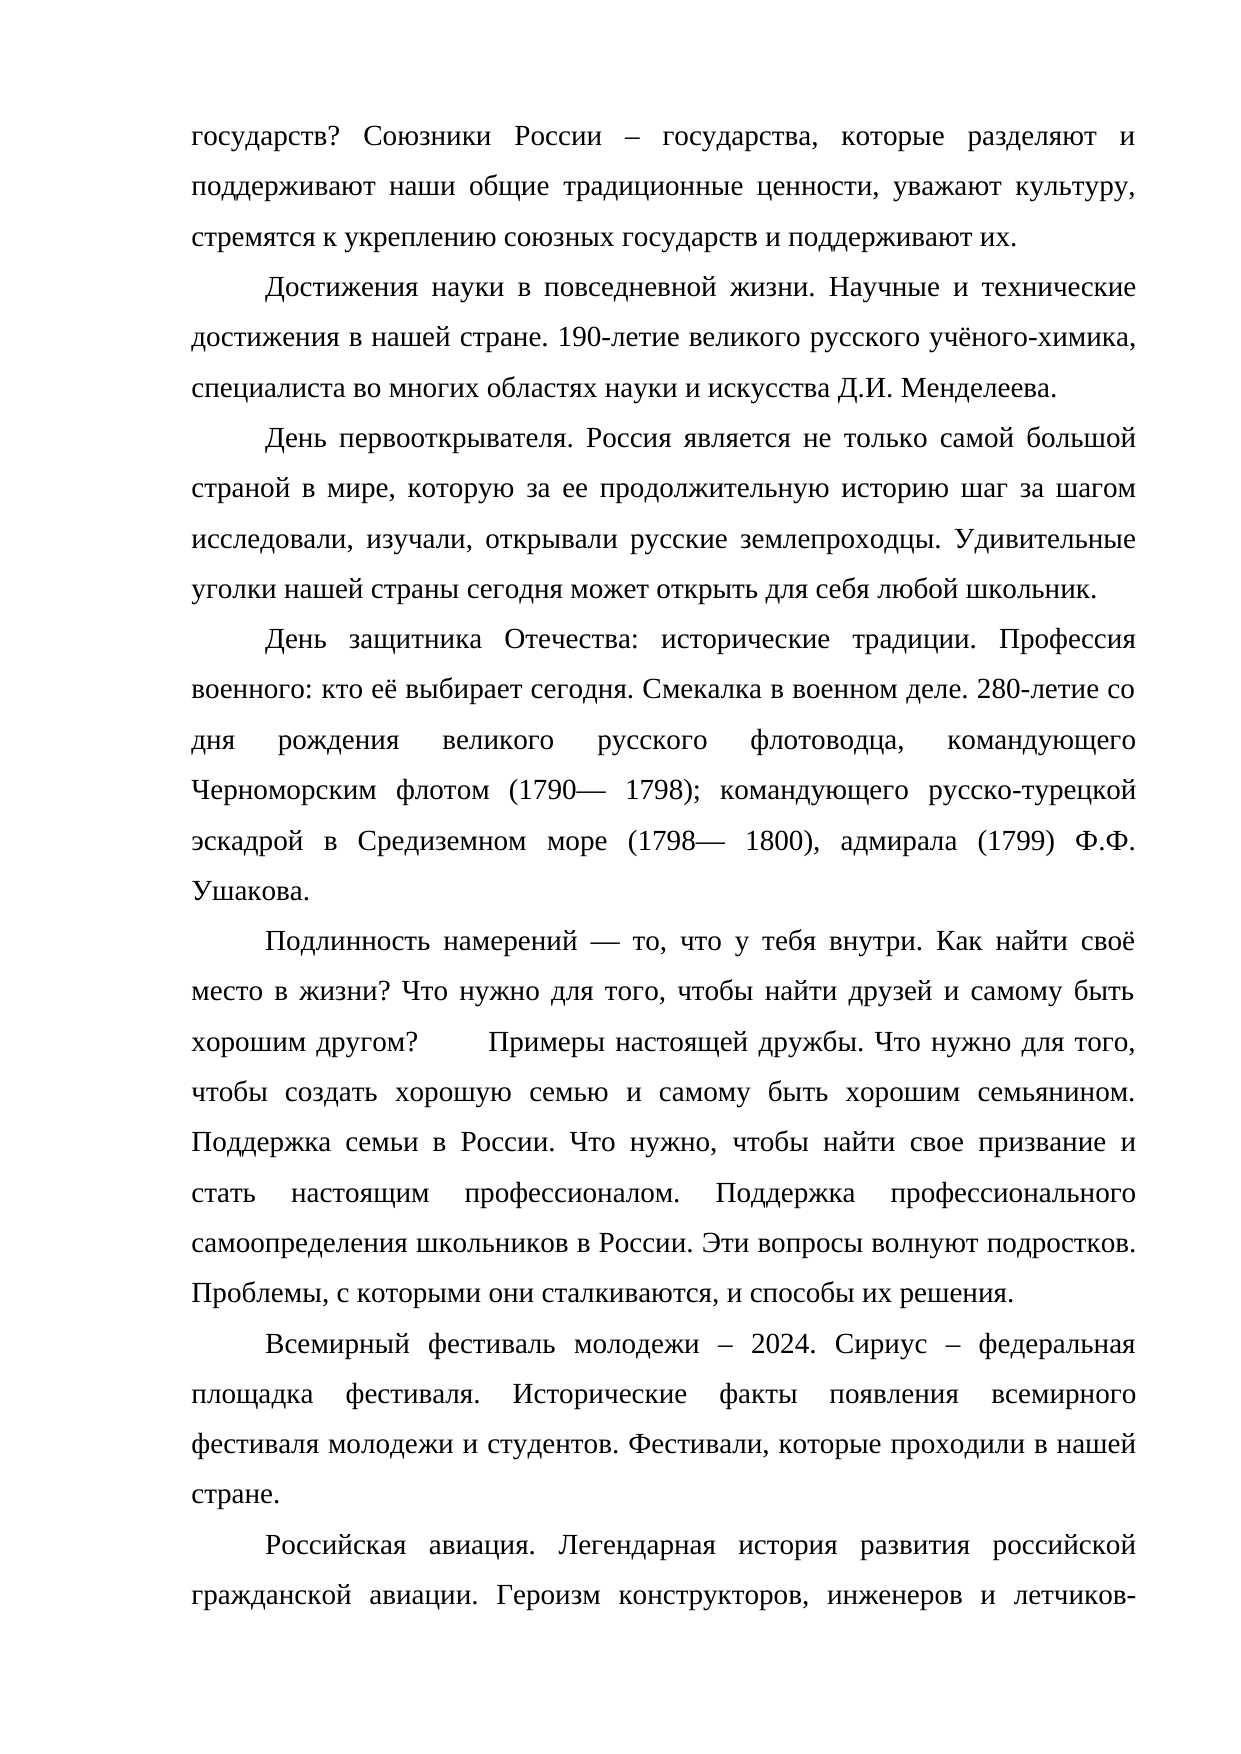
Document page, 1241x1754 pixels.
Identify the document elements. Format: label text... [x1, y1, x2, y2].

text Достижения науки в повседневной жизни. Научные и технические достижения в нашей стране. 190-летие великого русского учёного-химика, специалиста во многих областях науки и искусства Д.И. Менделеева. [191, 269, 1136, 403]
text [191, 118, 1136, 252]
text Подлинность намерений — то, что у тебя внутри. Как найти своё место в жизни? Что нужно для того, чтобы найти друзей и самому быть хорошим другом? Примеры настоящей дружбы. Что нужно для того, чтобы создать хорошую семью и самому быть хорошим семьянином. Поддержка семьи в России. Что нужно, чтобы найти свое призвание и стать настоящим профессионалом. Поддержка профессионального самоопределения школьников в России. Эти вопросы волнуют подростков. Проблемы, с которыми они сталкиваются, и способы их решения. [191, 923, 1136, 1309]
text Всемирный фестиваль молодежи – 2024. Сириус – федеральная площадка фестиваля. Исторические факты появления всемирного фестиваля молодежи и студентов. Фестивали, которые проходили в нашей стране. [191, 1326, 1136, 1510]
text День защитника Отечества: исторические традиции. Профессия военного: кто её выбирает сегодня. Смекалка в военном деле. 280-летие со дня рождения великого русского флотоводца, командующего Черноморским флотом (1790— 1798); командующего русско-турецкой эскадрой в Средиземном море (1798— 1800), адмирала (1799) Ф.Ф. Ушакова. [191, 621, 1136, 906]
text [191, 1527, 1136, 1611]
text День первооткрывателя. Россия является не только самой большой страной в мире, которую за ее продолжительную историю шаг за шагом исследовали, изучали, открывали русские землепроходцы. Удивительные уголки нашей страны сегодня может открыть для себя любой школьник. [191, 420, 1136, 604]
